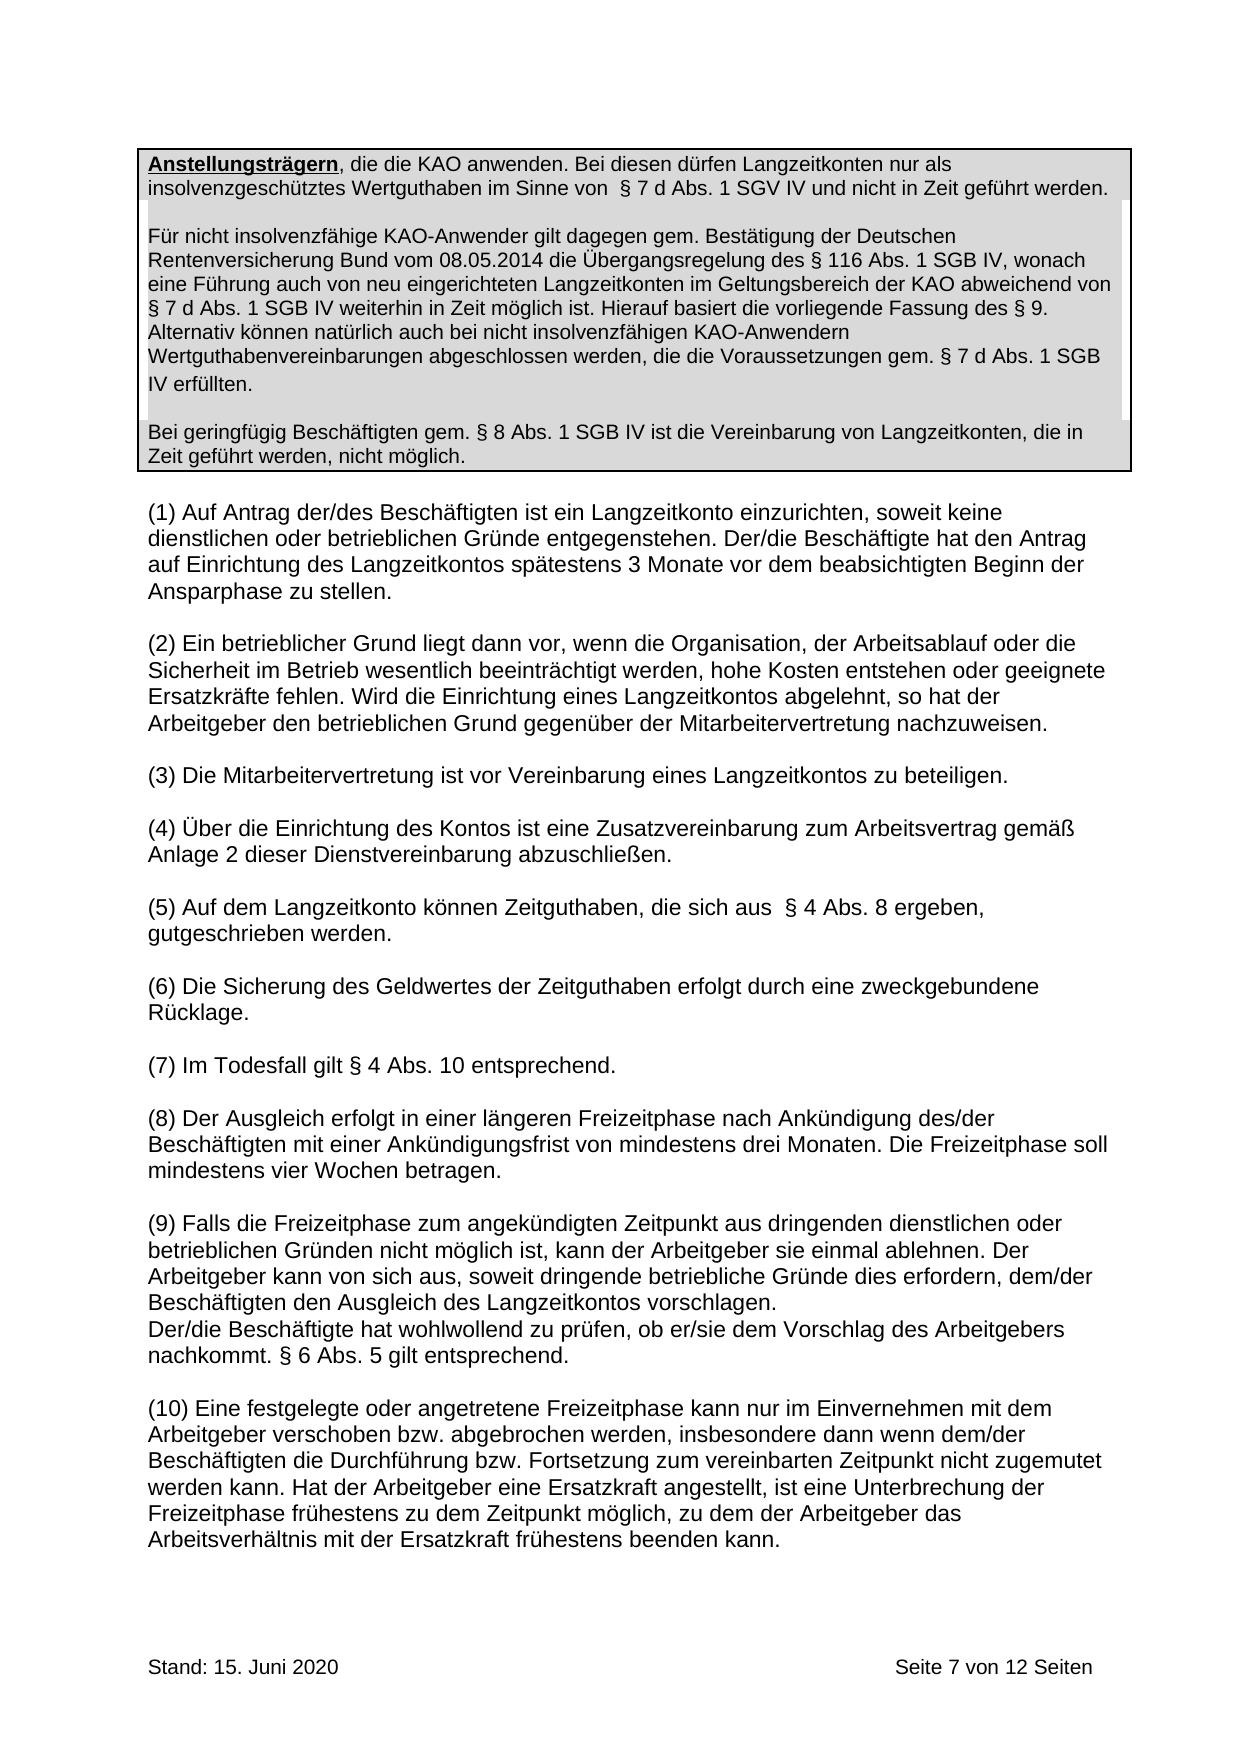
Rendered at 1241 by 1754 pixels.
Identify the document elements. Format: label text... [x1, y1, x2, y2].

text Für nicht insolvenzfähige KAO-Anwender gilt dagegen gem. Bestätigung der Deutschen Rentenversicherung Bund vom 08.05.2014 die Übergangsregelung des § 116 Abs. 1 SGB IV, wonach eine Führung auch von neu eingerichteten Langzeitkonten im Geltungsbereich der KAO abweichend von § 7 d Abs. 1 SGB IV weiterhin in Zeit möglich ist. Hierauf basiert die vorliegende Fassung des § 9. Alternativ können natürlich auch bei nicht insolvenzfähigen KAO-Anwendern Wertguthabenvereinbarungen abgeschlossen werden, die die Voraussetzungen gem. § 7 d Abs. 1 SGB IV erfüllten. [148, 224, 1122, 396]
text (3) Die Mitarbeitervertretung ist vor Vereinbarung eines Langzeitkontos zu beteiligen. [148, 762, 1122, 788]
text (2) Ein betrieblicher Grund liegt dann vor, wenn die Organisation, der Arbeitsablauf oder die Sicherheit im Betrieb wesentlich beeinträchtigt werden, hohe Kosten entstehen oder geeignete Ersatzkräfte fehlen. Wird die Einrichtung eines Langzeitkontos abgelehnt, so hat der Arbeitgeber den betrieblichen Grund gegenüber der Mitarbeitervertretung nachzuweisen. [148, 630, 1122, 736]
text (4) Über die Einrichtung des Kontos ist eine Zusatzvereinbarung zum Arbeitsvertrag gemäß Anlage 2 dieser Dienstvereinbarung abzuschließen. [148, 815, 1122, 868]
text Der/die Beschäftigte hat wohlwollend zu prüfen, ob er/sie dem Vorschlag des Arbeitgebers nachkommt. § 6 Abs. 5 gilt entsprechend. [148, 1316, 1122, 1368]
text (9) Falls die Freizeitphase zum angekündigten Zeitpunkt aus dringenden dienstlichen oder betrieblichen Gründen nicht möglich ist, kann der Arbeitgeber sie einmal ablehnen. Der Arbeitgeber kann von sich aus, soweit dringende betriebliche Gründe dies erfordern, dem/der Beschäftigten den Ausgleich des Langzeitkontos vorschlagen. [148, 1210, 1122, 1316]
text (5) Auf dem Langzeitkonto können Zeitguthaben, die sich aus § 4 Abs. 8 ergeben, gutgeschrieben werden. [148, 894, 1122, 947]
text (1) Auf Antrag der/des Beschäftigten ist ein Langzeitkonto einzurichten, soweit keine dienstlichen oder betrieblichen Gründe entgegenstehen. Der/die Beschäftigte hat den Antrag auf Einrichtung des Langzeitkontos spätestens 3 Monate vor dem beabsichtigten Beginn der Ansparphase zu stellen. [148, 499, 1122, 604]
text (7) Im Todesfall gilt § 4 Abs. 10 entsprechend. [148, 1052, 1122, 1078]
text Bei geringfügig Beschäftigten gem. § 8 Abs. 1 SGB IV ist die Vereinbarung von Langzeitkonten, die in Zeit geführt werden, nicht möglich. [139, 416, 1130, 470]
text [139, 150, 1130, 200]
text (8) Der Ausgleich erfolgt in einer längeren Freizeitphase nach Ankündigung des/der Beschäftigten mit einer Ankündigungsfrist von mindestens drei Monaten. Die Freizeitphase soll mindestens vier Wochen betragen. [148, 1105, 1122, 1184]
text (6) Die Sicherung des Geldwertes der Zeitguthaben erfolgt durch eine zweckgebundene Rücklage. [148, 973, 1122, 1026]
text (10) Eine festgelegte oder angetretene Freizeitphase kann nur im Einvernehmen mit dem Arbeitgeber verschoben bzw. abgebrochen werden, insbesondere dann wenn dem/der Beschäftigten die Durchführung bzw. Fortsetzung zum vereinbarten Zeitpunkt nicht zugemutet werden kann. Hat der Arbeitgeber eine Ersatzkraft angestellt, ist eine Unterbrechung der Freizeitphase frühestens zu dem Zeitpunkt möglich, zu dem der Arbeitgeber das Arbeitsverhältnis mit der Ersatzkraft frühestens beenden kann. [148, 1395, 1122, 1553]
